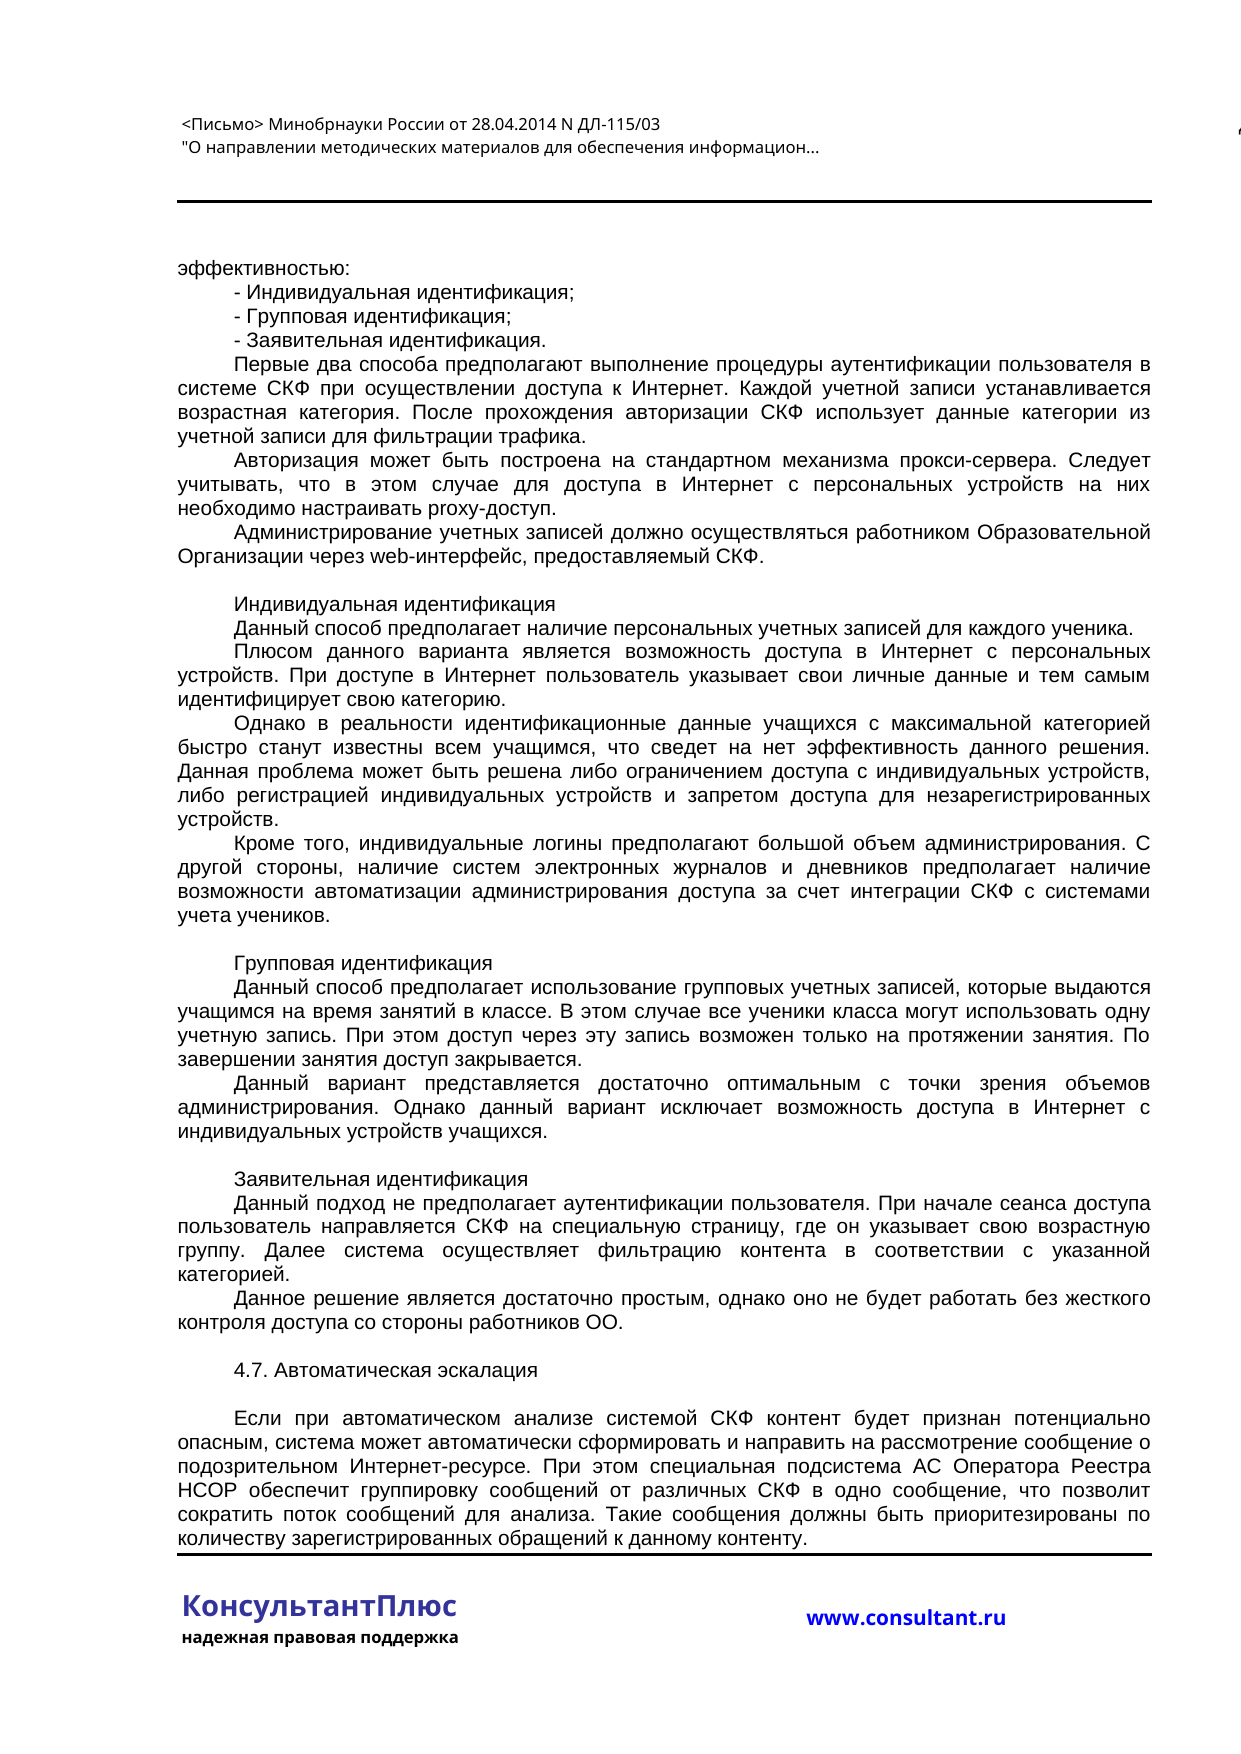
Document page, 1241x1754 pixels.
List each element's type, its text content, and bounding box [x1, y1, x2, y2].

text Однако в реальности идентификационные данные учащихся с максимальной категорией быстро станут известны всем учащимся, что сведет на нет эффективность данного решения. Данная проблема может быть решена либо ограничением доступа с индивидуальных устройств, либо регистрацией индивидуальных устройств и запретом доступа для незарегистрированных устройств. [177, 711, 1152, 831]
text Плюсом данного варианта является возможность доступа в Интернет с персональных устройств. При доступе в Интернет пользователь указывает свои личные данные и тем самым идентифицирует свою категорию. [177, 639, 1152, 711]
text Авторизация может быть построена на стандартном механизма прокси-сервера. Следует учитывать, что в этом случае для доступа в Интернет с персональных устройств на них необходимо настраивать proxy-доступ. [177, 448, 1152, 519]
text - Индивидуальная идентификация; [177, 280, 1152, 304]
text Администрирование учетных записей должно осуществляться работником Образовательной Организации через web-интерфейс, предоставляемый СКФ. [177, 519, 1152, 567]
text Кроме того, индивидуальные логины предполагают большой объем администрирования. С другой стороны, наличие систем электронных журналов и дневников предполагает наличие возможности автоматизации администрирования доступа за счет интеграции СКФ с системами учета учеников. [177, 831, 1152, 927]
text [177, 256, 1152, 280]
text - Групповая идентификация; [177, 304, 1152, 328]
text 4.7. Автоматическая эскалация [177, 1358, 1152, 1382]
text Первые два способа предполагают выполнение процедуры аутентификации пользователя в системе СКФ при осуществлении доступа к Интернет. Каждой учетной записи устанавливается возрастная категория. После прохождения авторизации СКФ использует данные категории из учетной записи для фильтрации трафика. [177, 352, 1152, 448]
text Данное решение является достаточно простым, однако оно не будет работать без жесткого контроля доступа со стороны работников ОО. [177, 1286, 1152, 1334]
text - Заявительная идентификация. [177, 328, 1152, 352]
text Индивидуальная идентификация [177, 591, 1152, 615]
text Заявительная идентификация [177, 1166, 1152, 1190]
text Если при автоматическом анализе системой СКФ контент будет признан потенциально опасным, система может автоматически сформировать и направить на рассмотрение сообщение о подозрительном Интернет-ресурсе. При этом специальная подсистема АС Оператора Реестра НСОР обеспечит группировку сообщений от различных СКФ в одно сообщение, что позволит сократить поток сообщений для анализа. Такие сообщения должны быть приоритезированы по количеству зарегистрированных обращений к данному контенту. [177, 1406, 1152, 1550]
text Групповая идентификация [177, 951, 1152, 975]
text Данный подход не предполагает аутентификации пользователя. При начале сеанса доступа пользователь направляется СКФ на специальную страницу, где он указывает свою возрастную группу. Далее система осуществляет фильтрацию контента в соответствии с указанной категорией. [177, 1190, 1152, 1286]
text Данный способ предполагает наличие персональных учетных записей для каждого ученика. [177, 615, 1152, 639]
text Данный вариант представляется достаточно оптимальным с точки зрения объемов администрирования. Однако данный вариант исключает возможность доступа в Интернет с индивидуальных устройств учащихся. [177, 1071, 1152, 1142]
text Данный способ предполагает использование групповых учетных записей, которые выдаются учащимся на время занятий в классе. В этом случае все ученики класса могут использовать одну учетную запись. При этом доступ через эту запись возможен только на протяжении занятия. По завершении занятия доступ закрывается. [177, 975, 1152, 1071]
